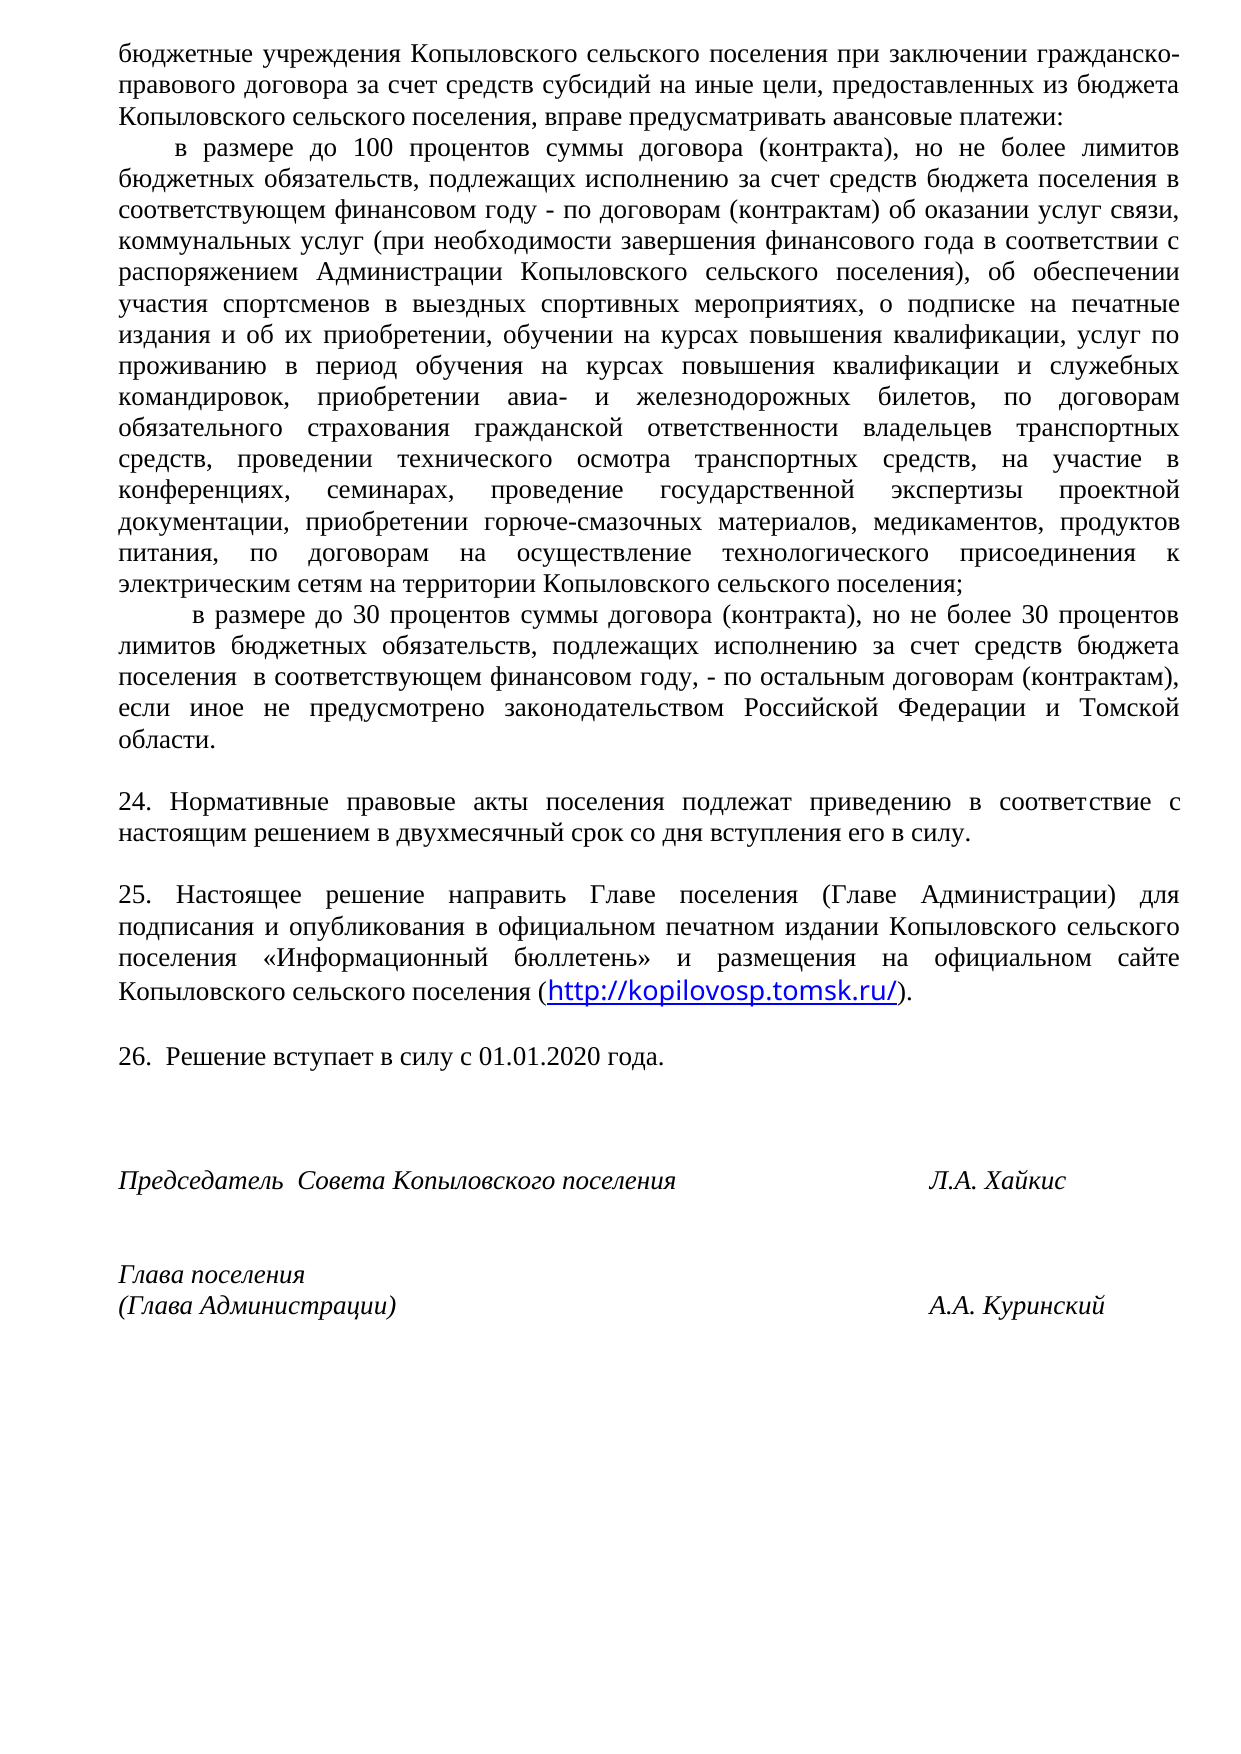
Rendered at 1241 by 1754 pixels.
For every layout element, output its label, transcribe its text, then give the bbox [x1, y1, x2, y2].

text Глава поселения [118, 1258, 1181, 1289]
text 25. Настоящее решение направить Главе поселения (Главе Администрации) для подписания и опубликования в официальном печатном издании Копыловского сельского поселения «Информационный бюллетень» и размещения на официальном сайте Копыловского сельского поселения (http://kopilovosp.tomsk.ru/). [118, 878, 1181, 1009]
text в размере до 100 процентов суммы договора (контракта), но не более лимитов бюджетных обязательств, подлежащих исполнению за счет средств бюджета поселения в соответствующем финансовом году - по договорам (контрактам) об оказании услуг связи, коммунальных услуг (при необходимости завершения финансового года в соответствии с распоряжением Администрации Копыловского сельского поселения), об обеспечении участия спортсменов в выездных спортивных мероприятиях, о подписке на печатные издания и об их приобретении, обучении на курсах повышения квалификации, услуг по проживанию в период обучения на курсах повышения квалификации и служебных командировок, приобретении авиа- и железнодорожных билетов, по договорам обязательного страхования гражданской ответственности владельцев транспортных средств, проведении технического осмотра транспортных средств, на участие в конференциях, семинарах, проведение государственной экспертизы проектной документации, приобретении горюче-смазочных материалов, медикаментов, продуктов питания, по договорам на осуществление технологического присоединения к электрическим сетям на территории Копыловского сельского поселения; [118, 131, 1181, 598]
text в размере до 30 процентов суммы договора (контракта), но не более 30 процентов лимитов бюджетных обязательств, подлежащих исполнению за счет средств бюджета поселения в соответствующем финансовом году, - по остальным договорам (контрактам), если иное не предусмотрено законодательством Российской Федерации и Томской области. [118, 598, 1181, 754]
subtitle 24. Нормативные правовые акты поселения подлежат приведению в соответствие с настоящим решением в двухмесячный срок со дня вступления его в силу. [118, 785, 1181, 847]
text (Глава Администрации) А.А. Куринский [118, 1289, 1181, 1320]
text 26. Решение вступает в силу с 01.01.2020 года. [118, 1040, 1181, 1071]
text Председатель Совета Копыловского поселения Л.А. Хайкис [118, 1164, 1181, 1196]
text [118, 37, 1181, 131]
